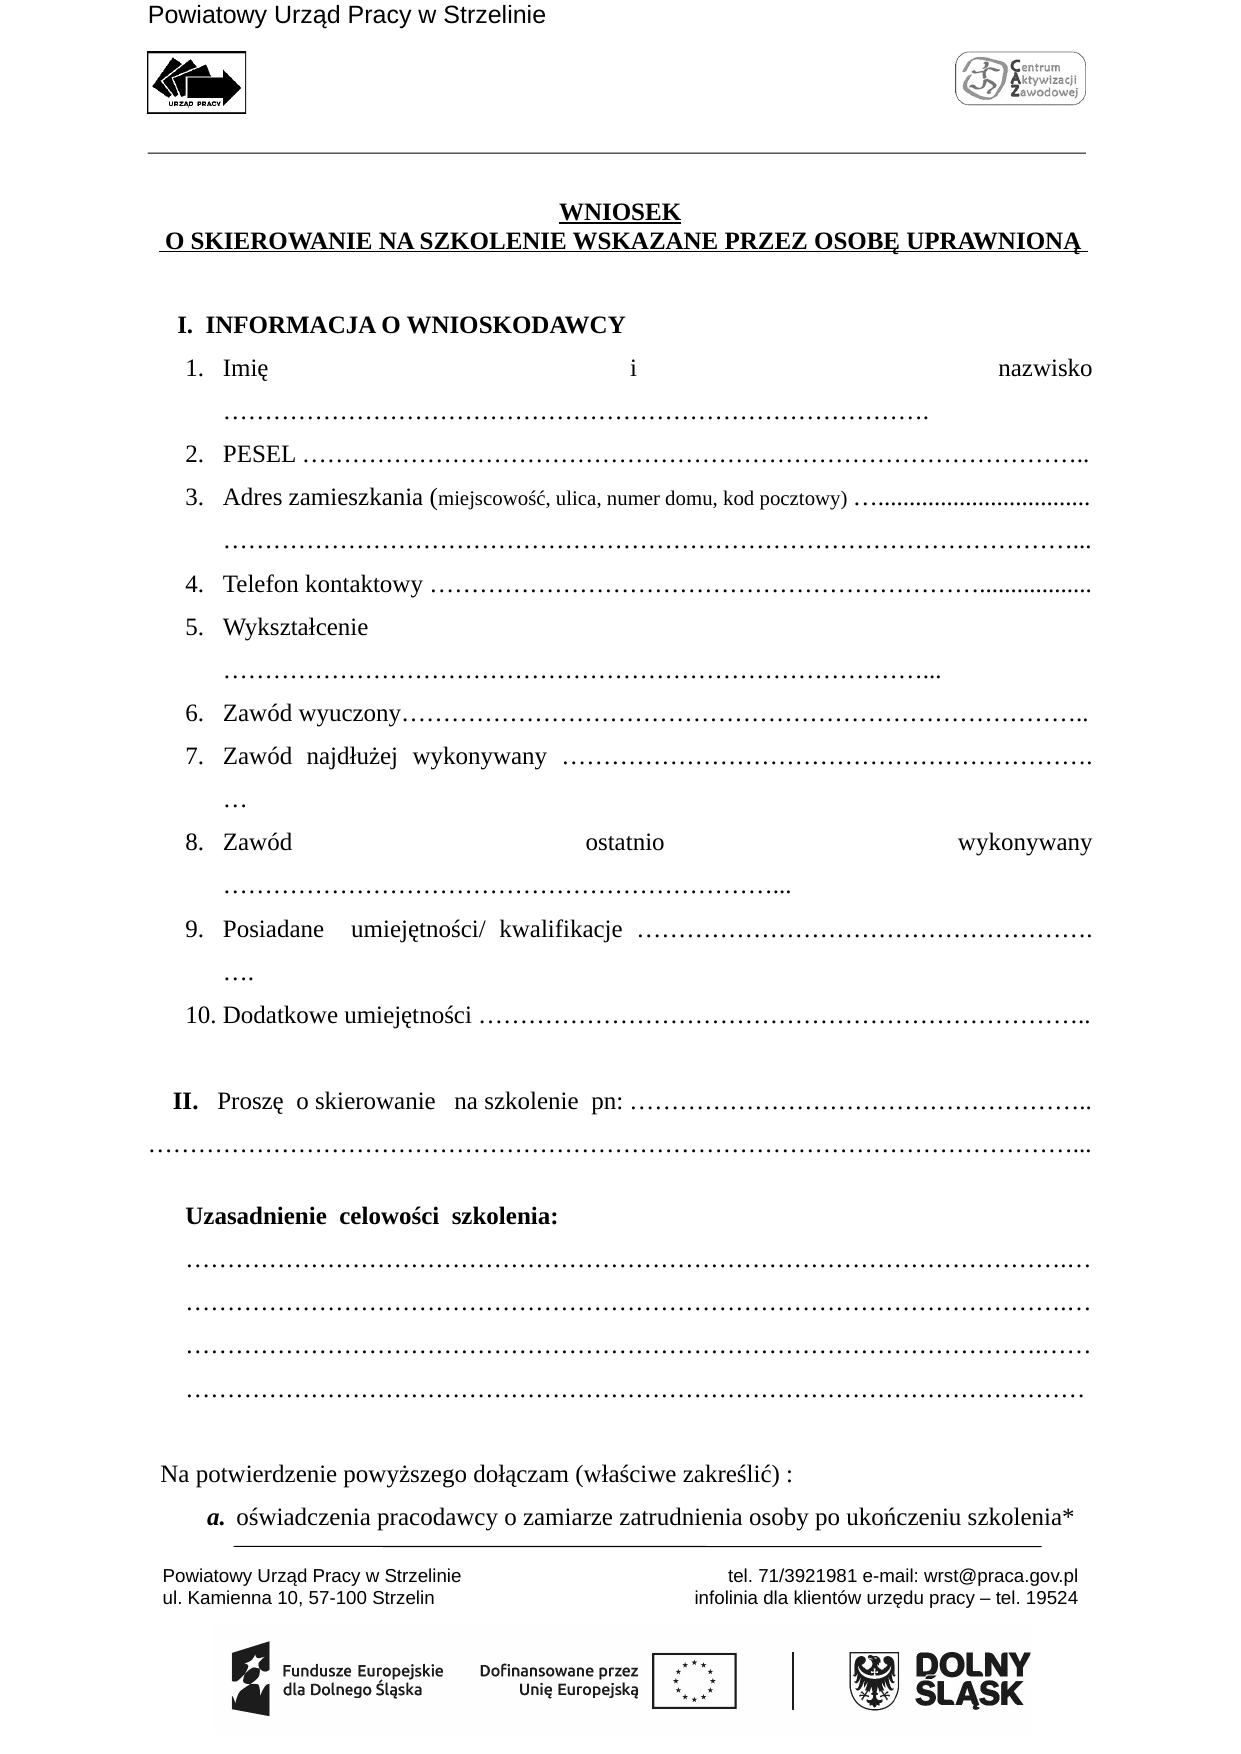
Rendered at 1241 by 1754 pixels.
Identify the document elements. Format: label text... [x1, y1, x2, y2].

text …………………………………………………………………………………………….… [148, 1244, 1093, 1273]
text O SKIEROWANIE NA SZKOLENIE WSKAZANE PRZEZ OSOBĘ UPRAWNIONĄ [148, 226, 1093, 255]
text WNIOSEK [148, 197, 1093, 226]
text ………………………………………………………………………………………….…… [148, 1331, 1093, 1359]
list Zawód wyuczony……………………………………………………………………….. [185, 698, 1093, 727]
picture [213, 1622, 1031, 1735]
text I. INFORMACJA O WNIOSKODAWCY [177, 310, 1093, 339]
list PESEL ………………………………………………………………………………….. [185, 439, 1093, 468]
list Zawód ostatnio wykonywany …………………………………………………………... [185, 827, 1093, 899]
list Zawód najdłużej wykonywany ……………………………………………………….… [185, 741, 1093, 813]
text …………………………………………………………………………………………... [223, 526, 1093, 554]
text ……………………………………………………………………………………………… [148, 1374, 1093, 1402]
text …………………………………………………………………………………………….… [148, 1287, 1093, 1316]
list Telefon kontaktowy ………………………………………………………….................. [185, 569, 1093, 597]
list Posiadane umiejętności/ kwalifikacje ……………………………………………….…. [185, 914, 1093, 986]
list Imię i nazwisko …………………………………………………………………………. [185, 353, 1093, 425]
text II. Proszę o skierowanie na szkolenie pn: ……………………………………………….. [148, 1086, 1093, 1115]
list Adres zamieszkania (miejscowość, ulica, numer domu, kod pocztowy) ….................................. [185, 482, 1093, 511]
list Dodatkowe umiejętności ……………………………………………………………….. [185, 1000, 1093, 1029]
picture [951, 47, 1091, 114]
list oświadczenia pracodawcy o zamiarze zatrudnienia osoby po ukończeniu szkolenia* [207, 1502, 1093, 1531]
list Wykształcenie …………………………………………………………………………... [185, 612, 1093, 684]
text Uzasadnienie celowości szkolenia: [148, 1201, 1093, 1230]
picture [147, 51, 247, 114]
text Na potwierdzenie powyższego dołączam (właściwe zakreślić) : [148, 1459, 1093, 1487]
text …………………………………………………………………………………………………... [148, 1129, 1093, 1158]
